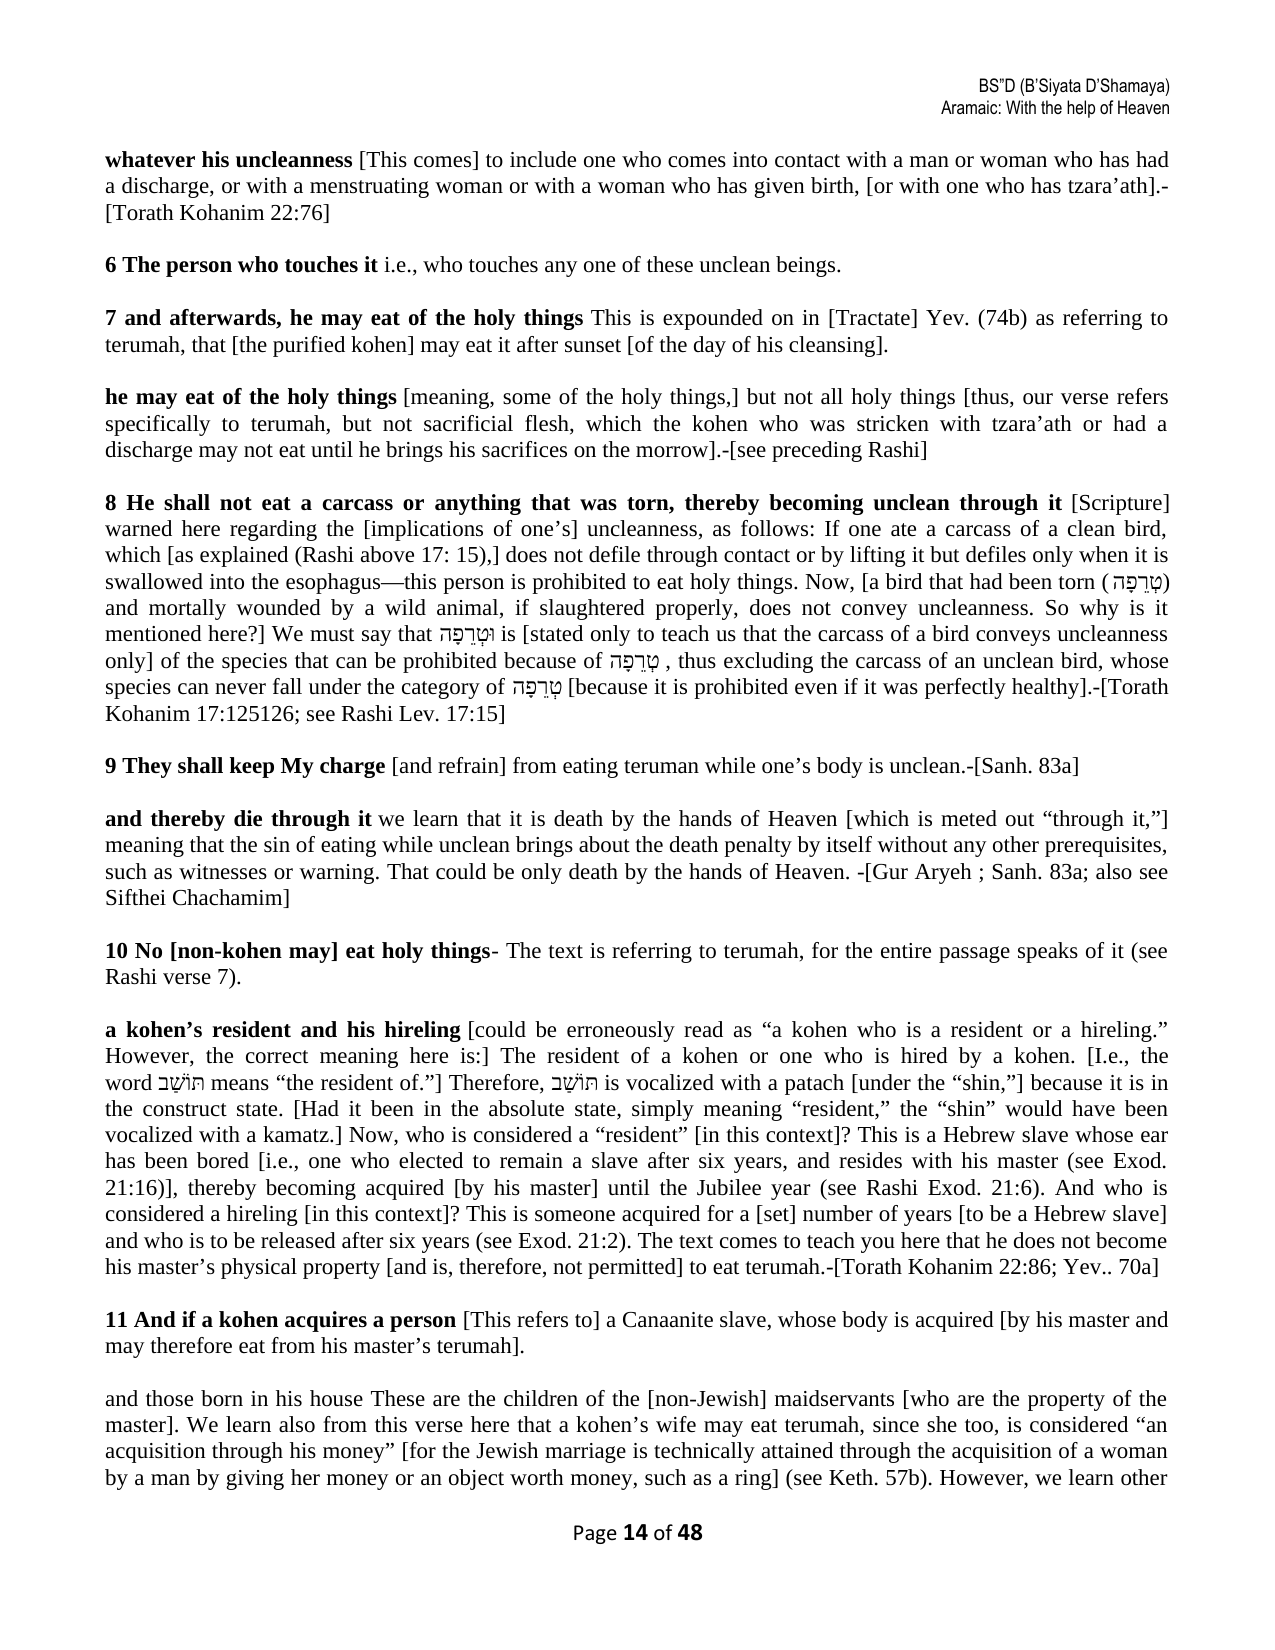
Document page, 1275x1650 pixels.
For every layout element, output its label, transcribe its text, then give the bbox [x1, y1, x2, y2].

text 11 And if a kohen acquires a person [This refers to] a Canaanite slave, whose body is acquired [by his master and may therefore eat from his master’s terumah]. [105, 1306, 1170, 1358]
text a kohen’s resident and his hireling [could be erroneously read as “a kohen who is a resident or a hireling.” However, the correct meaning here is:] The resident of a kohen or one who is hired by a kohen. [I.e., the word תּוֹשַׁב means “the resident of.”] Therefore, תּוֹשַׁב is vocalized with a patach [under the “shin,”] because it is in the construct state. [Had it been in the absolute state, simply meaning “resident,” the “shin” would have been vocalized with a kamatz.] Now, who is considered a “resident” [in this context]? This is a Hebrew slave whose ear has been bored [i.e., one who elected to remain a slave after six years, and resides with his master (see Exod. 21:16)], thereby becoming acquired [by his master] until the Jubilee year (see Rashi Exod. 21:6). And who is considered a hireling [in this context]? This is someone acquired for a [set] number of years [to be a Hebrew slave] and who is to be released after six years (see Exod. 21:2). The text comes to teach you here that he does not become his master’s physical property [and is, therefore, not permitted] to eat terumah.-[Torath Kohanim 22:86; Yev.. 70a] [105, 1016, 1170, 1279]
text 9 They shall keep My charge [and refrain] from eating teruman while one’s body is unclean.-[Sanh. 83a] [105, 752, 1170, 779]
text 8 He shall not eat a carcass or anything that was torn, thereby becoming unclean through it [Scripture] warned here regarding the [implications of one’s] uncleanness, as follows: If one ate a carcass of a clean bird, which [as explained (Rashi above 17: 15),] does not defile through contact or by lifting it but defiles only when it is swallowed into the esophagus—this person is prohibited to eat holy things. Now, [a bird that had been torn (טְרֵפָה) and mortally wounded by a wild animal, if slaughtered properly, does not convey uncleanness. So why is it mentioned here?] We must say that וּטְרֵפָה is [stated only to teach us that the carcass of a bird conveys uncleanness only] of the species that can be prohibited because of טְרֵפָה , thus excluding the carcass of an unclean bird, whose species can never fall under the category of טְרֵפָה [because it is prohibited even if it was perfectly healthy].-[Torath Kohanim 17:125126; see Rashi Lev. 17:15] [105, 489, 1170, 726]
text whatever his uncleanness [This comes] to include one who comes into contact with a man or woman who has had a discharge, or with a menstruating woman or with a woman who has given birth, [or with one who has tzara’ath].-[Torath Kohanim 22:76] [105, 146, 1170, 225]
text 7 and afterwards, he may eat of the holy things This is expounded on in [Tractate] Yev. (74b) as referring to terumah, that [the purified kohen] may eat it after sunset [of the day of his cleansing]. [105, 304, 1170, 357]
text 10 No [non-kohen may] eat holy things- The text is referring to terumah, for the entire passage speaks of it (see Rashi verse 7). [105, 937, 1170, 989]
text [105, 1385, 1170, 1490]
text he may eat of the holy things [meaning, some of the holy things,] but not all holy things [thus, our verse refers specifically to terumah, but not sacrificial flesh, which the kohen who was stricken with tzara’ath or had a discharge may not eat until he brings his sacrifices on the morrow].-[see preceding Rashi] [105, 383, 1170, 462]
text and thereby die through it we learn that it is death by the hands of Heaven [which is meted out “through it,”] meaning that the sin of eating while unclean brings about the death penalty by itself without any other prerequisites, such as witnesses or warning. That could be only death by the hands of Heaven. -[Gur Aryeh ; Sanh. 83a; also see Sifthei Chachamim] [105, 805, 1170, 910]
text 6 The person who touches it i.e., who touches any one of these unclean beings. [105, 252, 1170, 278]
